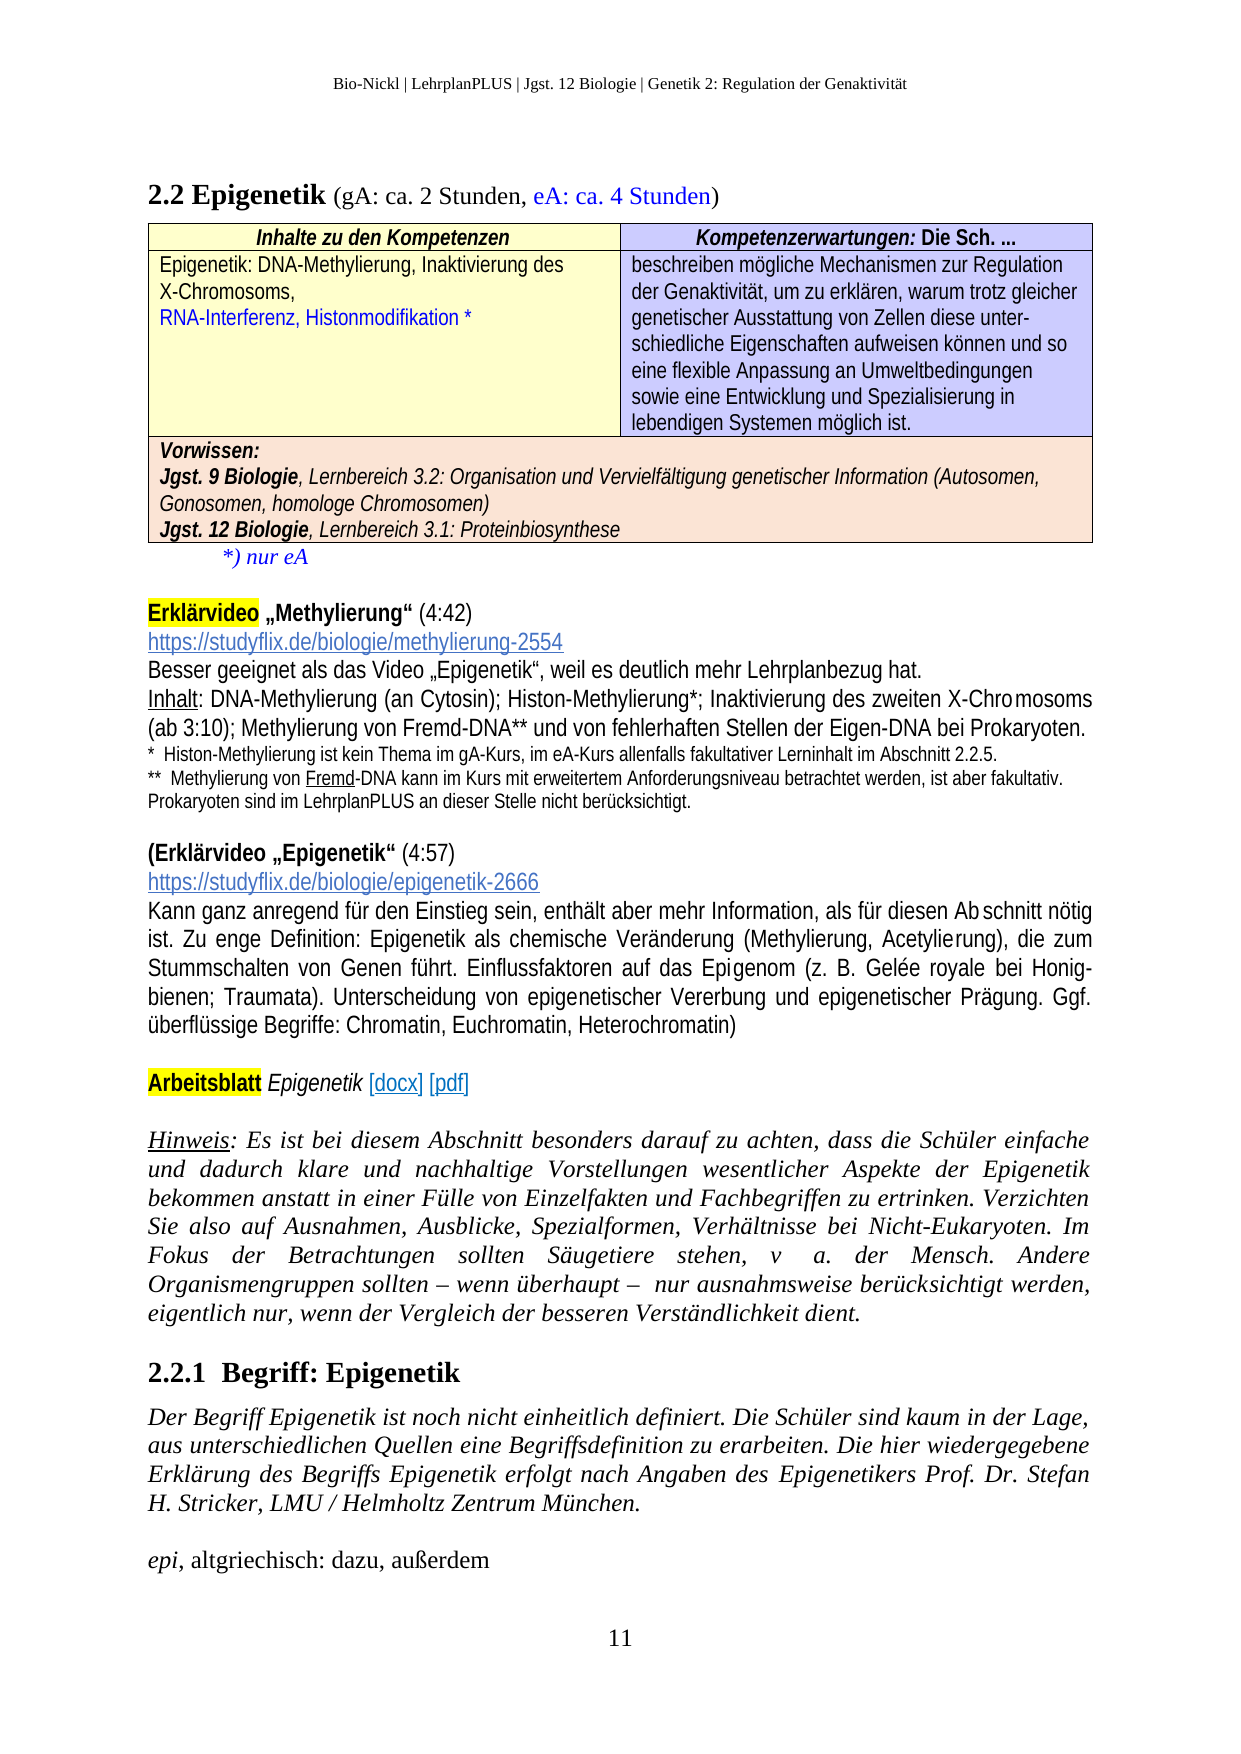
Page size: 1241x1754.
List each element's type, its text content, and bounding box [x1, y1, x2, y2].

text Arbeitsblatt Epigenetik [docx] [pdf] [261, 1068, 1093, 1096]
table_header Kompetenzerwartungen: Die Sch. ... [621, 224, 1092, 250]
text Hinweis: Es ist bei diesem Abschnitt besonders darauf zu achten, dass die Schüler einfache und dadurch klare und nachhaltige Vorstellungen wesentlicher Aspekte der Epigenetik bekommen anstatt in einer Fülle von Einzelfakten und Fachbegriffen zu ertrinken. Verzichten Sie also auf Ausnahmen, Ausblicke, Spezialformen, Verhältnisse bei Nicht-Eukaryoten. Im Fokus der Betrachtungen sollten Säugetiere stehen, v a. der Mensch. Andere Organismengruppen sollten – wenn überhaupt – nur ausnahmsweise berücksichtigt werden, eigentlich nur, wenn der Vergleich der besseren Verständlichkeit dient. [148, 1125, 1093, 1326]
text https://studyflix.de/biologie/methylierung-2554 [148, 627, 1093, 656]
table_cell Epigenetik: DNA-Methylierung, Inaktivierung des X-Chromosoms, RNA-Interferenz, Histonmodifikation * [149, 251, 620, 436]
text * Histon-Methylierung ist kein Thema im gA-Kurs, im eA-Kurs allenfalls fakultativer Lerninhalt im Abschnitt 2.2.5. [148, 741, 1093, 765]
text Erklärvideo „Methylierung“ (4:42) [259, 598, 1093, 627]
text 2.2.1 Begriff: Epigenetik [148, 1356, 1093, 1389]
text https://studyflix.de/biologie/epigenetik-2666 [148, 867, 1093, 896]
table_header Inhalte zu den Kompetenzen [149, 224, 620, 250]
text Kann ganz anregend für den Einstieg sein, enthält aber mehr Information, als für diesen Abschnitt nötig ist. Zu enge Definition: Epigenetik als chemische Veränderung (Methylierung, Acetylierung), die zum Stummschalten von Genen führt. Einflussfaktoren auf das Epigenom (z. B. Gelée royale bei Honigbienen; Traumata). Unterscheidung von epigenetischer Vererbung und epigenetischer Prägung. Ggf. überflüssige Begriffe: Chromatin, Euchromatin, Heterochromatin) [148, 896, 1093, 1039]
text Besser geeignet als das Video „Epigenetik“, weil es deutlich mehr Lehrplanbezug hat. [148, 656, 1093, 684]
table_cell Vorwissen: Jgst. 9 Biologie, Lernbereich 3.2: Organisation und Vervielfältigung genetischer Information (Autosomen, Gonosomen, homologe Chromosomen) Jgst. 12 Biologie, Lernbereich 3.1: Proteinbiosynthese [149, 437, 1092, 542]
text 2.2 Epigenetik (gA: ca. 2 Stunden, eA: ca. 4 Stunden) [148, 177, 1093, 210]
text *) nur eA [148, 543, 1093, 569]
text (Erklärvideo „Epigenetik“ (4:57) [148, 838, 1093, 867]
table_cell beschreiben mögliche Mechanismen zur Regulation der Genaktivität, um zu erklären, warum trotz gleicher genetischer Ausstattung von Zellen diese unterschiedliche Eigenschaften aufweisen können und so eine flexible Anpassung an Umweltbedingungen sowie eine Entwicklung und Spezialisierung in lebendigen Systemen möglich ist. [621, 251, 1092, 436]
text Inhalt: DNA-Methylierung (an Cytosin); Histon-Methylierung*; Inaktivierung des zweiten X-Chromosoms (ab 3:10); Methylierung von Fremd-DNA** und von fehlerhaften Stellen der Eigen-DNA bei Prokaryoten. [148, 684, 1093, 741]
text ** Methylierung von Fremd-DNA kann im Kurs mit erweitertem Anforderungsniveau betrachtet werden, ist aber fakultativ. Prokaryoten sind im LehrplanPLUS an dieser Stelle nicht berücksichtigt. [148, 765, 1093, 813]
text epi, altgriechisch: dazu, außerdem [148, 1545, 1093, 1574]
text Der Begriff Epigenetik ist noch nicht einheitlich definiert. Die Schüler sind kaum in der Lage, aus unterschiedlichen Quellen eine Begriffsdefinition zu erarbeiten. Die hier wiedergegebene Erklärung des Begriffs Epigenetik erfolgt nach Angaben des Epigenetikers Prof. Dr. Stefan H. Stricker, LMU / Helmholtz Zentrum München. [148, 1402, 1093, 1517]
